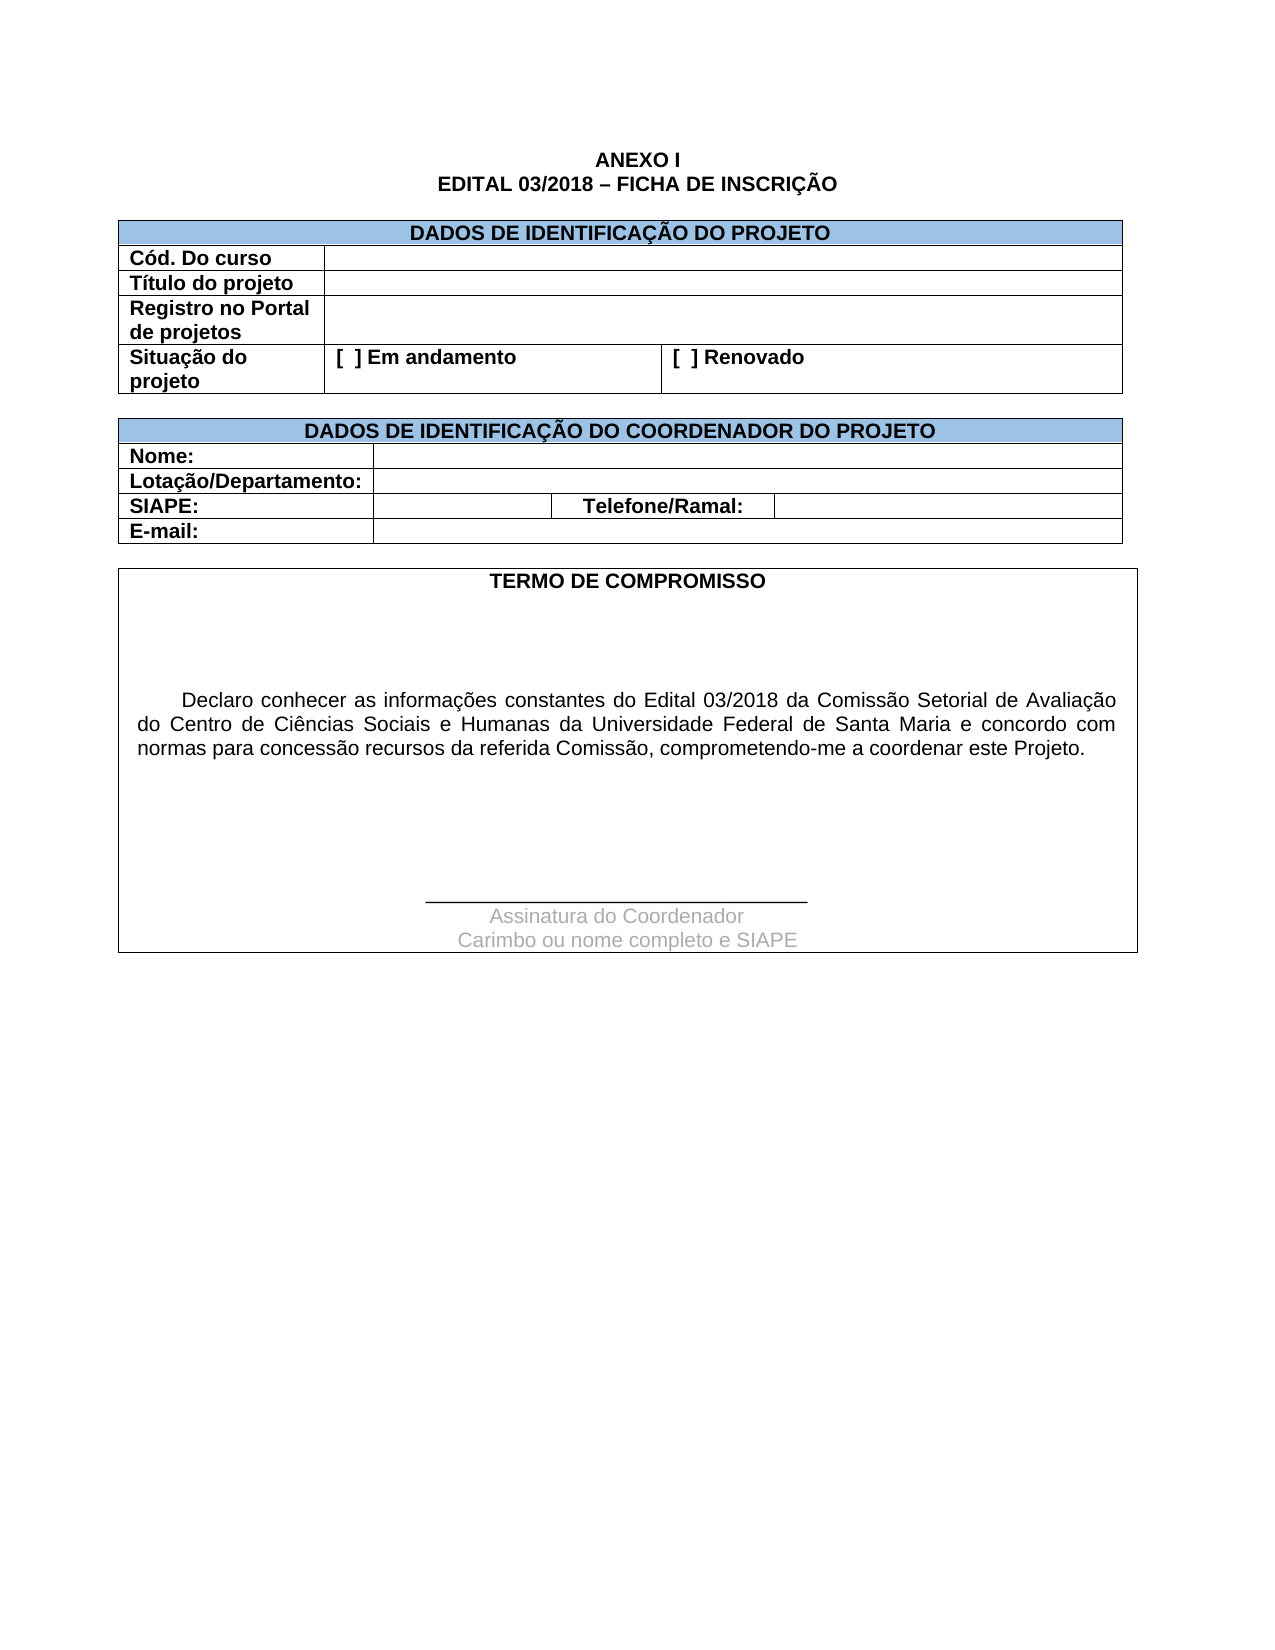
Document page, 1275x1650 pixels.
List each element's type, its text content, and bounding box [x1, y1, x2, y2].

table_cell [374, 494, 551, 517]
table_cell [325, 271, 1122, 294]
table_cell [374, 444, 1122, 467]
text EDITAL 03/2018 – FICHA DE INSCRIÇÃO [177, 172, 1098, 196]
table_cell Telefone/Ramal: [552, 494, 774, 517]
table_header DADOS DE IDENTIFICAÇÃO DO PROJETO [119, 221, 1122, 244]
table_header TERMO DE COMPROMISSO Declaro conhecer as informações constantes do Edital 03/2018 da Comissão Setorial de Avaliação do Centro de Ciências Sociais e Humanas da Universidade Federal de Santa Maria e concordo com normas para concessão recursos da referida Comissão, comprometendo-me a coordenar este Projeto. _________________________________ Assinatura do Coordenador Carimbo ou nome completo e SIAPE [119, 569, 1137, 952]
table_cell [775, 494, 1122, 517]
table_header DADOS DE IDENTIFICAÇÃO DO COORDENADOR DO PROJETO [119, 419, 1122, 442]
table_cell [325, 296, 1122, 343]
table_cell Nome: [119, 444, 373, 467]
table_cell Lotação/Departamento: [119, 469, 373, 492]
table_cell Título do projeto [119, 271, 324, 294]
table_cell Registro no Portal de projetos [119, 296, 324, 343]
table_cell Cód. Do curso [119, 246, 324, 269]
table_cell [ ] Renovado [662, 345, 1122, 392]
table_cell SIAPE: [119, 494, 373, 517]
table_cell [325, 246, 1122, 269]
text ANEXO I [177, 148, 1098, 172]
table_cell [374, 469, 1122, 492]
table_cell [374, 519, 1122, 542]
table_cell [ ] Em andamento [325, 345, 661, 392]
table_cell E-mail: [119, 519, 373, 542]
table_cell Situação do projeto [119, 345, 324, 392]
